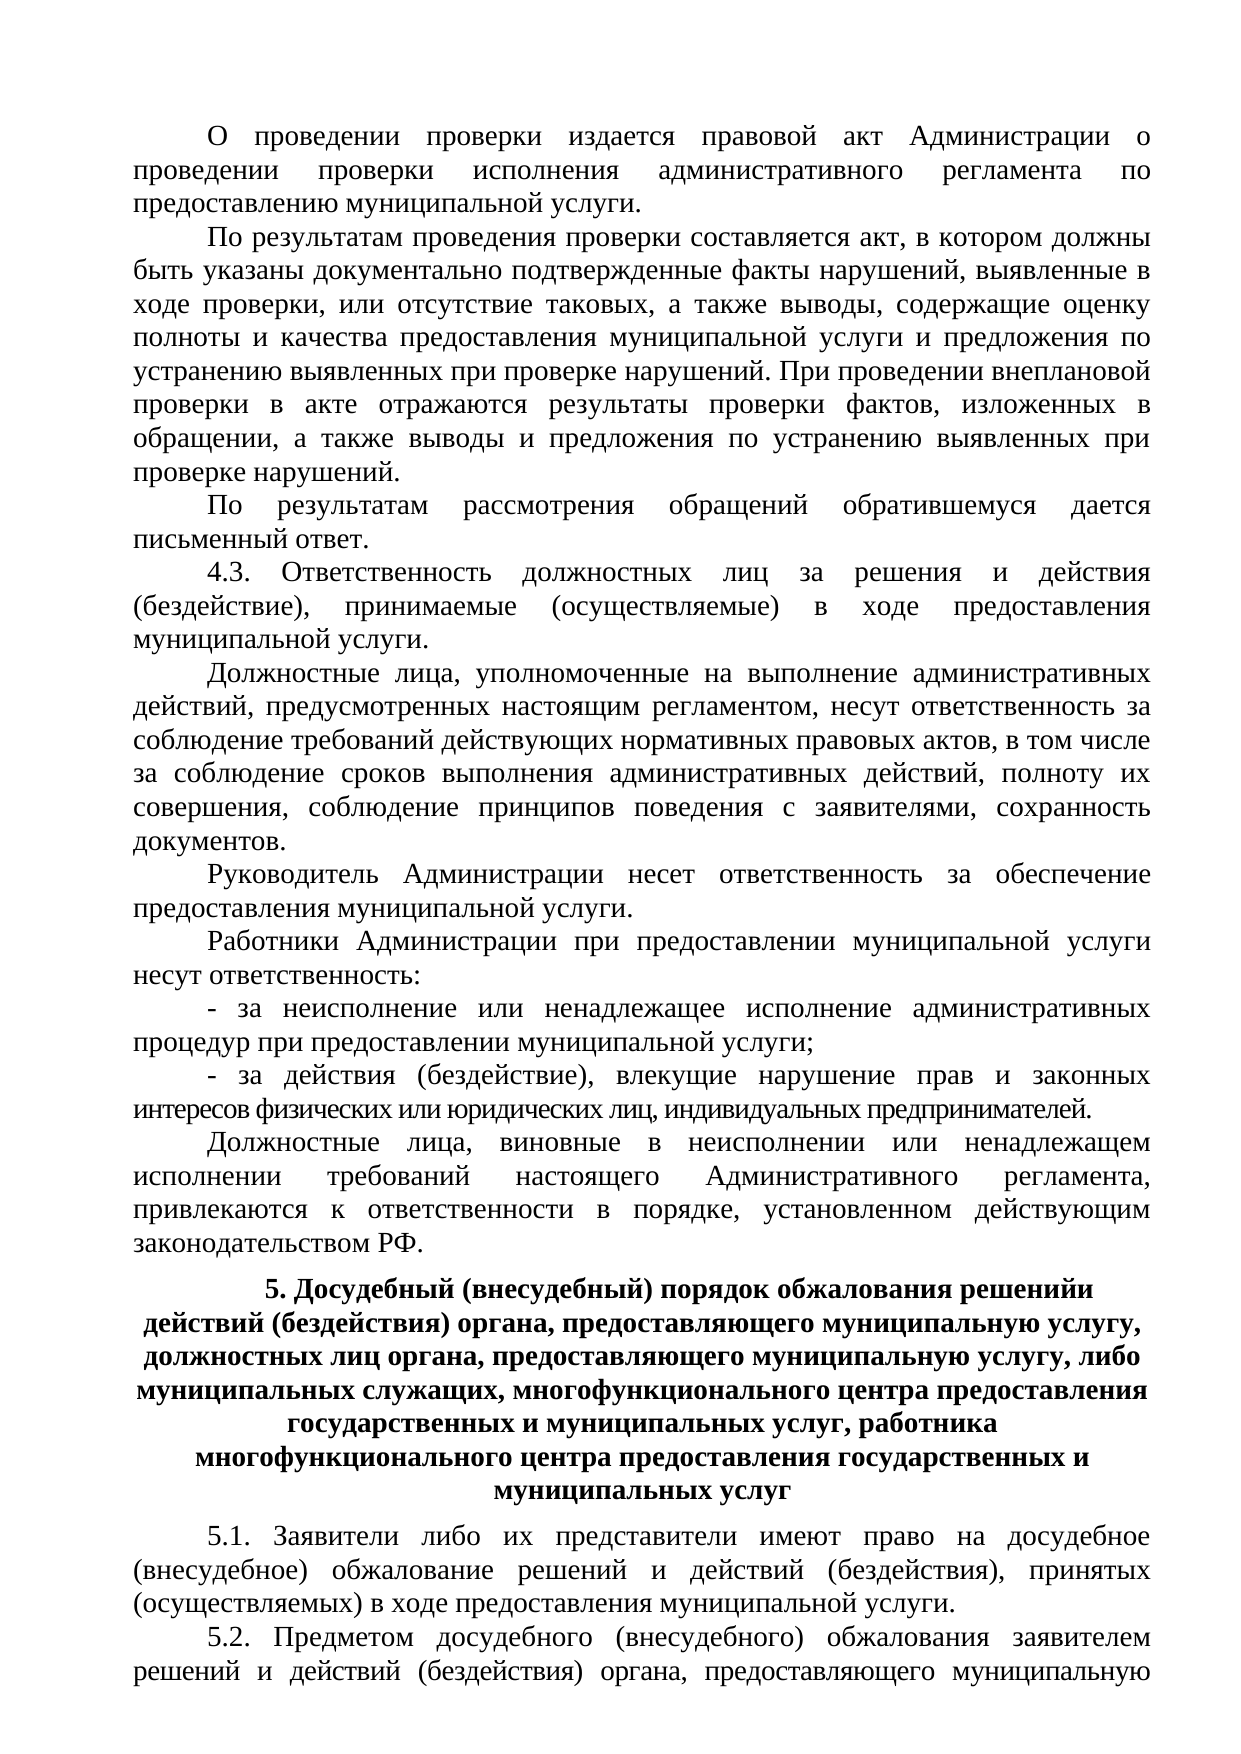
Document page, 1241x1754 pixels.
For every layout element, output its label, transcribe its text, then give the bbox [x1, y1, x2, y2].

text Руководитель Администрации несет ответственность за обеспечение предоставления муниципальной услуги. [133, 856, 1152, 923]
text - за неисполнение или ненадлежащее исполнение административных процедур при предоставлении муниципальной услуги; [133, 990, 1152, 1057]
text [133, 1619, 1152, 1686]
text - за действия (бездействие), влекущие нарушение прав и законных интересов физических или юридических лиц, индивидуальных предпринимателей. [133, 1057, 1152, 1124]
text О проведении проверки издается правовой акт Администрации о проведении проверки исполнения административного регламента по предоставлению муниципальной услуги. [133, 118, 1152, 219]
text 5.1. Заявители либо их представители имеют право на досудебное (внесудебное) обжалование решений и действий (бездействия), принятых (осуществляемых) в ходе предоставления муниципальной услуги. [133, 1518, 1152, 1619]
text По результатам проведения проверки составляется акт, в котором должны быть указаны документально подтвержденные факты нарушений, выявленные в ходе проверки, или отсутствие таковых, а также выводы, содержащие оценку полноты и качества предоставления муниципальной услуги и предложения по устранению выявленных при проверке нарушений. При проведении внеплановой проверки в акте отражаются результаты проверки фактов, изложенных в обращении, а также выводы и предложения по устранению выявленных при проверке нарушений. [133, 219, 1152, 487]
text Должностные лица, уполномоченные на выполнение административных действий, предусмотренных настоящим регламентом, несут ответственность за соблюдение требований действующих нормативных правовых актов, в том числе за соблюдение сроков выполнения административных действий, полноту их совершения, соблюдение принципов поведения с заявителями, сохранность документов. [133, 655, 1152, 856]
text Должностные лица, виновные в неисполнении или ненадлежащем исполнении требований настоящего Административного регламента, привлекаются к ответственности в порядке, установленном действующим законодательством РФ. [133, 1124, 1152, 1259]
text 4.3. Ответственность должностных лиц за решения и действия (бездействие), принимаемые (осуществляемые) в ходе предоставления муниципальной услуги. [133, 554, 1152, 655]
text По результатам рассмотрения обращений обратившемуся дается письменный ответ. [133, 487, 1152, 554]
text 5. Досудебный (внесудебный) порядок обжалования решенийи действий (бездействия) органа, предоставляющего муниципальную услугу, должностных лиц органа, предоставляющего муниципальную услугу, либо муниципальных служащих, многофункционального центра предоставления государственных и муниципальных услуг, работника многофункционального центра предоставления государственных и муниципальных услуг [133, 1271, 1152, 1506]
text Работники Администрации при предоставлении муниципальной услуги несут ответственность: [133, 923, 1152, 990]
